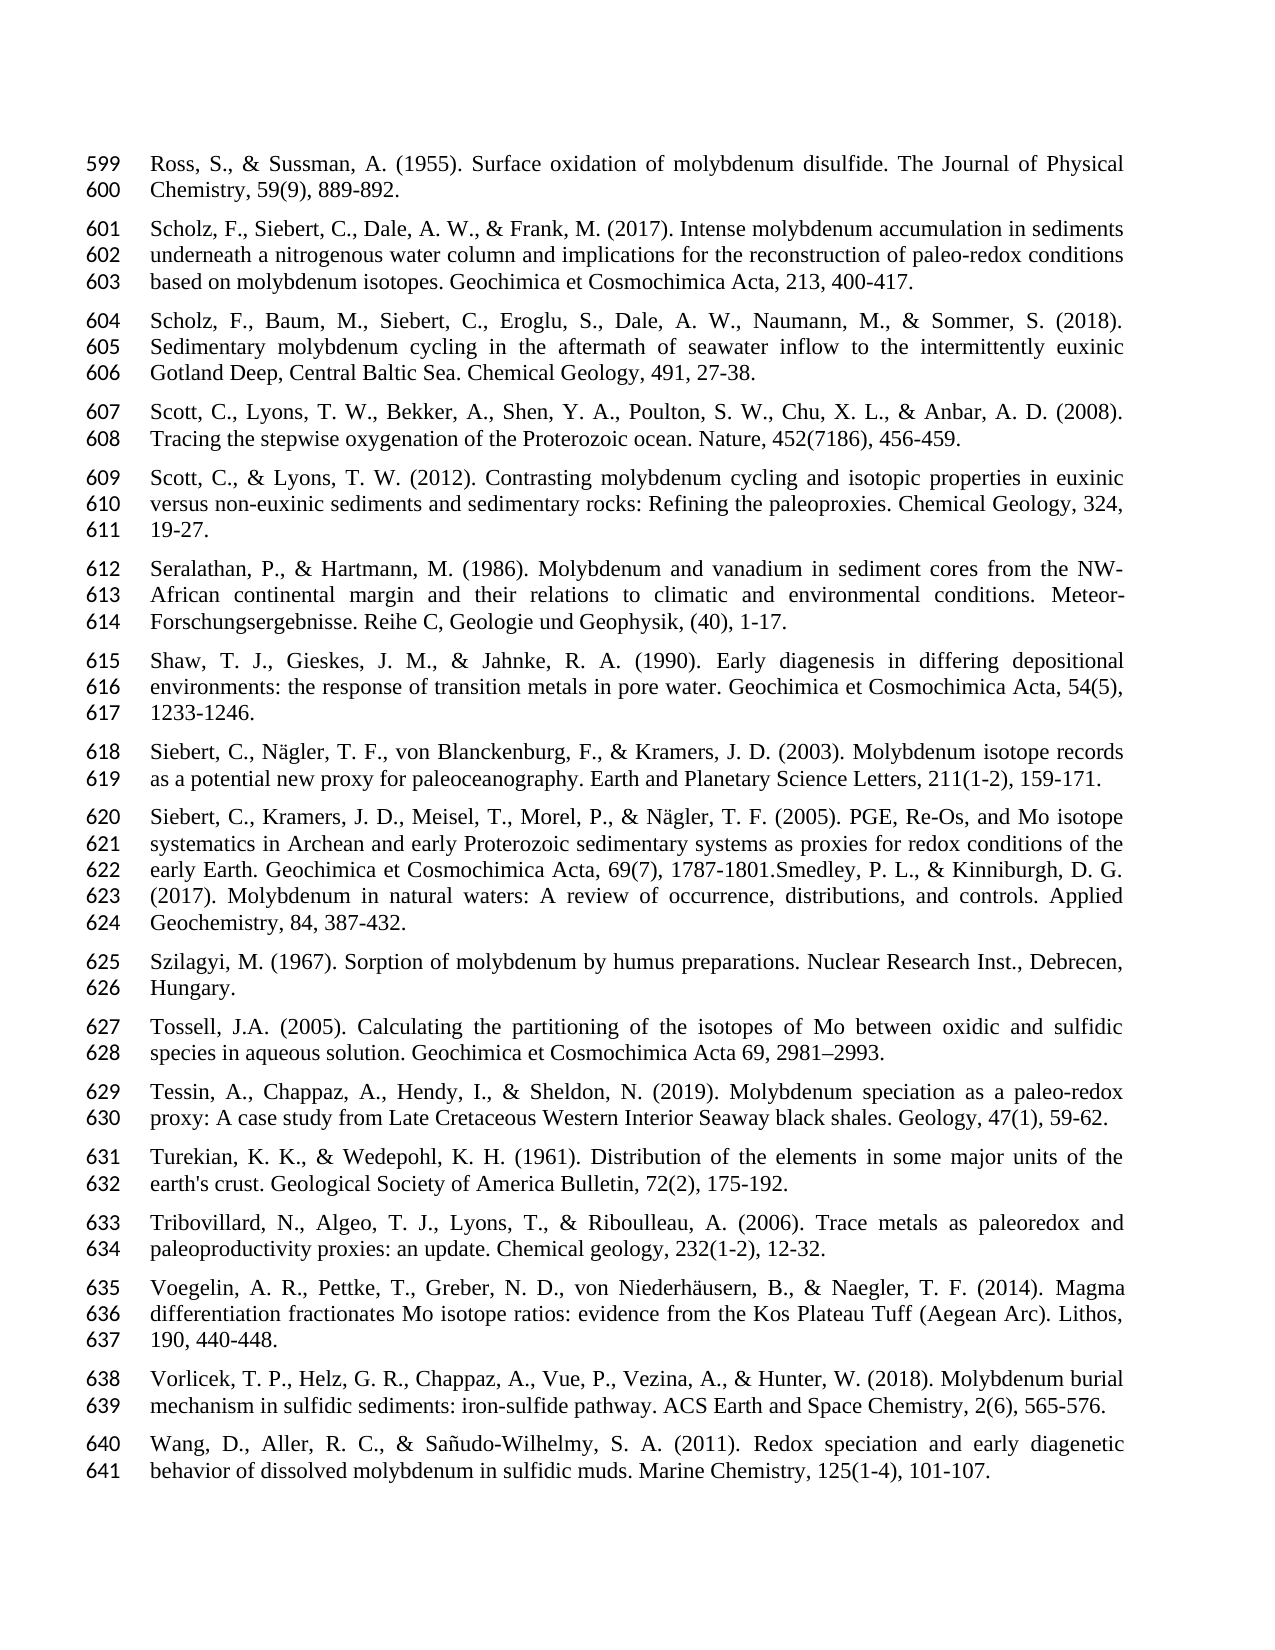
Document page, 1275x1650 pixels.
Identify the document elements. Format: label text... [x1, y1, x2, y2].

text Turekian, K. K., & Wedepohl, K. H. (1961). Distribution of the elements in some major units of the earth's crust. Geological Society of America Bulletin, 72(2), 175-192. [150, 1143, 1125, 1196]
text Scholz, F., Baum, M., Siebert, C., Eroglu, S., Dale, A. W., Naumann, M., & Sommer, S. (2018). Sedimentary molybdenum cycling in the aftermath of seawater inflow to the intermittently euxinic Gotland Deep, Central Baltic Sea. Chemical Geology, 491, 27-38. [150, 307, 1125, 386]
text Vorlicek, T. P., Helz, G. R., Chappaz, A., Vue, P., Vezina, A., & Hunter, W. (2018). Molybdenum burial mechanism in sulfidic sediments: iron-sulfide pathway. ACS Earth and Space Chemistry, 2(6), 565-576. [150, 1365, 1125, 1418]
text Tessin, A., Chappaz, A., Hendy, I., & Sheldon, N. (2019). Molybdenum speciation as a paleo-redox proxy: A case study from Late Cretaceous Western Interior Seaway black shales. Geology, 47(1), 59-62. [150, 1078, 1125, 1131]
text Tossell, J.A. (2005). Calculating the partitioning of the isotopes of Mo between oxidic and sulfidic species in aqueous solution. Geochimica et Cosmochimica Acta 69, 2981–2993. [150, 1013, 1125, 1066]
text Ross, S., & Sussman, A. (1955). Surface oxidation of molybdenum disulfide. The Journal of Physical Chemistry, 59(9), 889-892. [150, 150, 1125, 203]
text Siebert, C., Kramers, J. D., Meisel, T., Morel, P., & Nägler, T. F. (2005). PGE, Re-Os, and Mo isotope systematics in Archean and early Proterozoic sedimentary systems as proxies for redox conditions of the early Earth. Geochimica et Cosmochimica Acta, 69(7), 1787-1801.Smedley, P. L., & Kinniburgh, D. G. (2017). Molybdenum in natural waters: A review of occurrence, distributions, and controls. Applied Geochemistry, 84, 387-432. [150, 803, 1125, 935]
text Scott, C., & Lyons, T. W. (2012). Contrasting molybdenum cycling and isotopic properties in euxinic versus non-euxinic sediments and sedimentary rocks: Refining the paleoproxies. Chemical Geology, 324, 19-27. [150, 463, 1125, 543]
text Tribovillard, N., Algeo, T. J., Lyons, T., & Riboulleau, A. (2006). Trace metals as paleoredox and paleoproductivity proxies: an update. Chemical geology, 232(1-2), 12-32. [150, 1208, 1125, 1261]
text Siebert, C., Nägler, T. F., von Blanckenburg, F., & Kramers, J. D. (2003). Molybdenum isotope records as a potential new proxy for paleoceanography. Earth and Planetary Science Letters, 211(1-2), 159-171. [150, 738, 1125, 791]
text Scholz, F., Siebert, C., Dale, A. W., & Frank, M. (2017). Intense molybdenum accumulation in sediments underneath a nitrogenous water column and implications for the reconstruction of paleo-redox conditions based on molybdenum isotopes. Geochimica et Cosmochimica Acta, 213, 400-417. [150, 215, 1125, 294]
text Scott, C., Lyons, T. W., Bekker, A., Shen, Y. A., Poulton, S. W., Chu, X. L., & Anbar, A. D. (2008). Tracing the stepwise oxygenation of the Proterozoic ocean. Nature, 452(7186), 456-459. [150, 398, 1125, 451]
text Szilagyi, M. (1967). Sorption of molybdenum by humus preparations. Nuclear Research Inst., Debrecen, Hungary. [150, 948, 1125, 1000]
text Seralathan, P., & Hartmann, M. (1986). Molybdenum and vanadium in sediment cores from the NW-African continental margin and their relations to climatic and environmental conditions. Meteor-Forschungsergebnisse. Reihe C, Geologie und Geophysik, (40), 1-17. [150, 555, 1125, 634]
text Shaw, T. J., Gieskes, J. M., & Jahnke, R. A. (1990). Early diagenesis in differing depositional environments: the response of transition metals in pore water. Geochimica et Cosmochimica Acta, 54(5), 1233-1246. [150, 647, 1125, 726]
text Voegelin, A. R., Pettke, T., Greber, N. D., von Niederhäusern, B., & Naegler, T. F. (2014). Magma differentiation fractionates Mo isotope ratios: evidence from the Kos Plateau Tuff (Aegean Arc). Lithos, 190, 440-448. [150, 1274, 1125, 1353]
text Wang, D., Aller, R. C., & Sañudo-Wilhelmy, S. A. (2011). Redox speciation and early diagenetic behavior of dissolved molybdenum in sulfidic muds. Marine Chemistry, 125(1-4), 101-107. [150, 1431, 1125, 1483]
